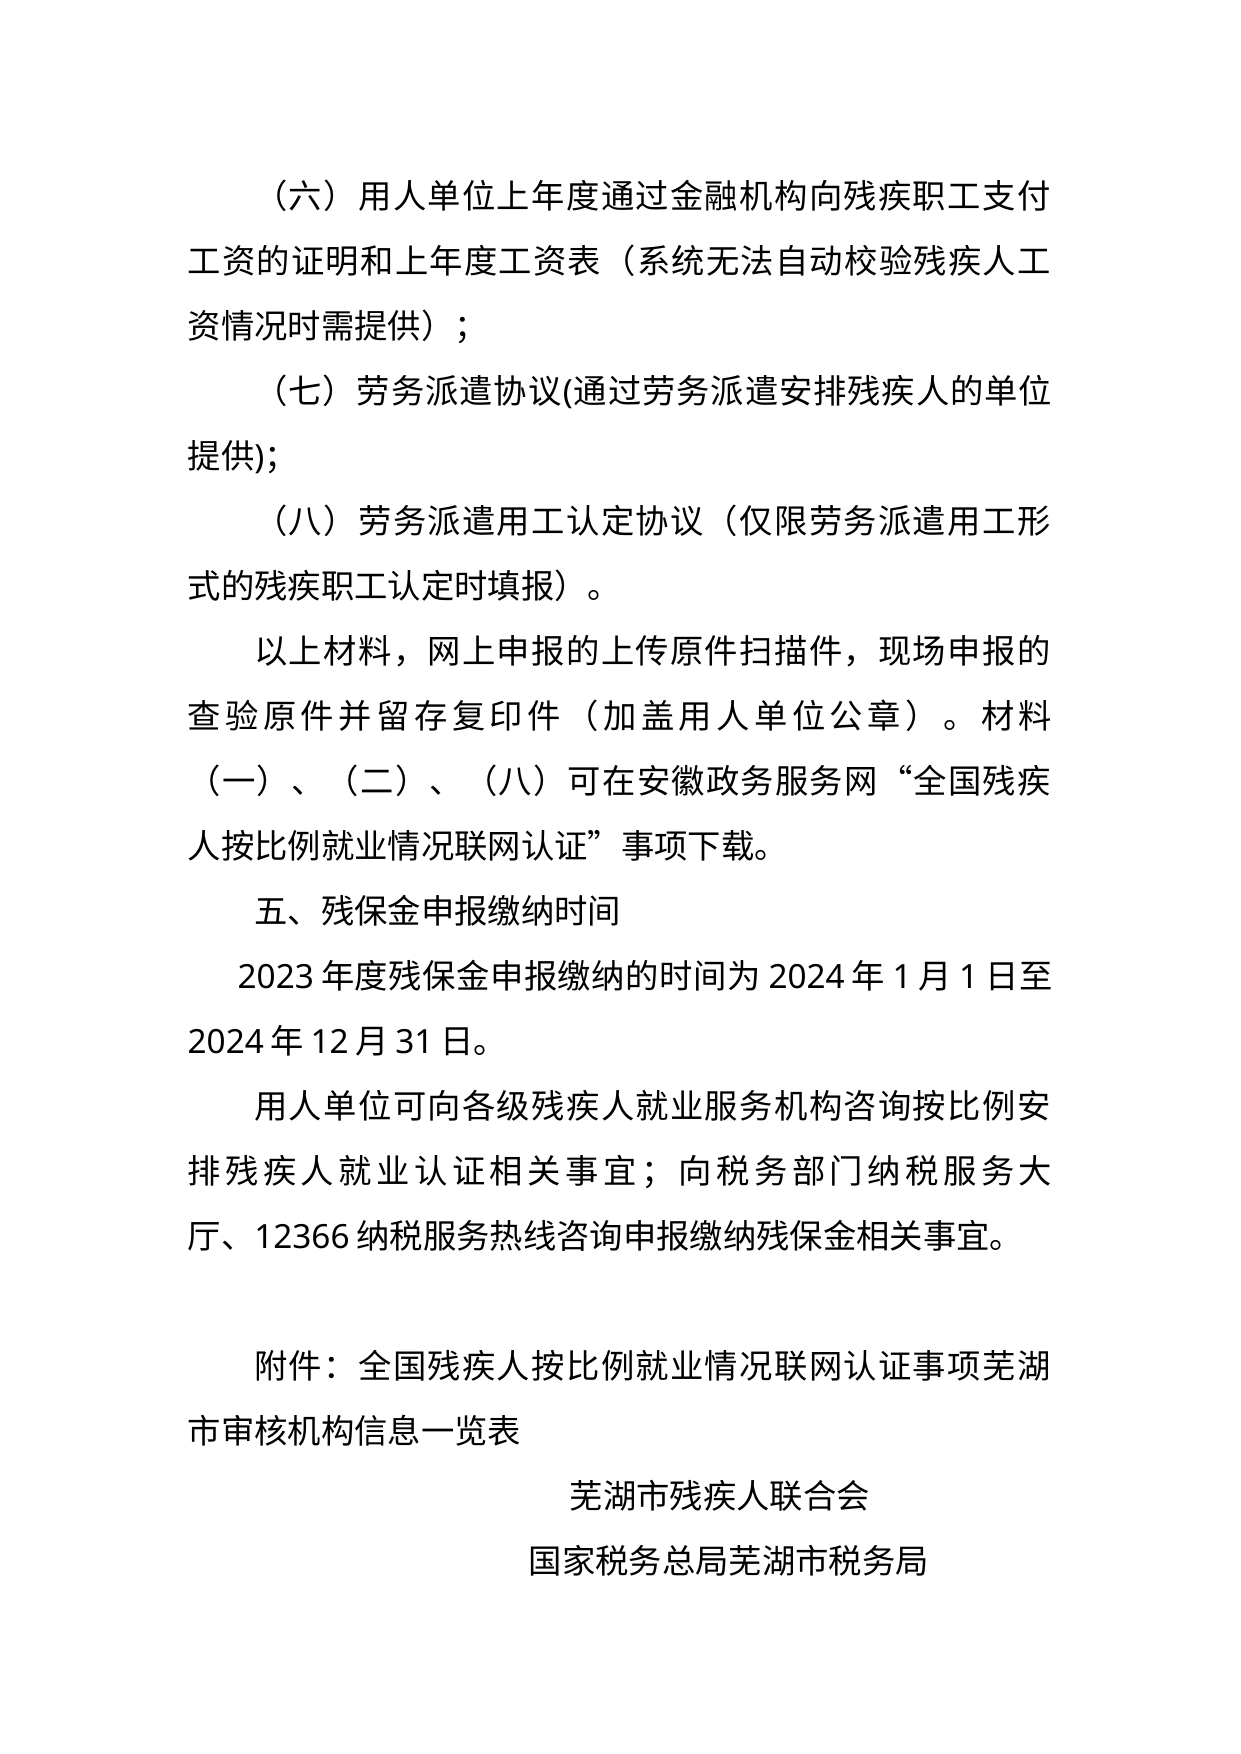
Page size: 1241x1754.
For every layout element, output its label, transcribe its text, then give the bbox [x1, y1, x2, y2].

text 用人单位可向各级残疾人就业服务机构咨询按比例安排残疾人就业认证相关事宜；向税务部门纳税服务大厅、12366纳税服务热线咨询申报缴纳残保金相关事宜。 [187, 1072, 1053, 1267]
text 国家税务总局芜湖市税务局 [187, 1527, 1053, 1592]
text 芜湖市残疾人联合会 [187, 1462, 1009, 1527]
text 2023年度残保金申报缴纳的时间为2024年1月1日至2024年12月31日。 [187, 942, 1053, 1072]
text （七）劳务派遣协议(通过劳务派遣安排残疾人的单位提供)； [187, 357, 1053, 487]
text 以上材料，网上申报的上传原件扫描件，现场申报的查验原件并留存复印件（加盖用人单位公章）。材料（一）、（二）、（八）可在安徽政务服务网“全国残疾人按比例就业情况联网认证”事项下载。 [187, 617, 1053, 877]
text 附件：全国残疾人按比例就业情况联网认证事项芜湖市审核机构信息一览表 [187, 1332, 1053, 1462]
text （八）劳务派遣用工认定协议（仅限劳务派遣用工形式的残疾职工认定时填报）。 [187, 487, 1053, 617]
text 五、残保金申报缴纳时间 [187, 877, 1053, 942]
text （六）用人单位上年度通过金融机构向残疾职工支付工资的证明和上年度工资表（系统无法自动校验残疾人工资情况时需提供）； [187, 162, 1053, 357]
